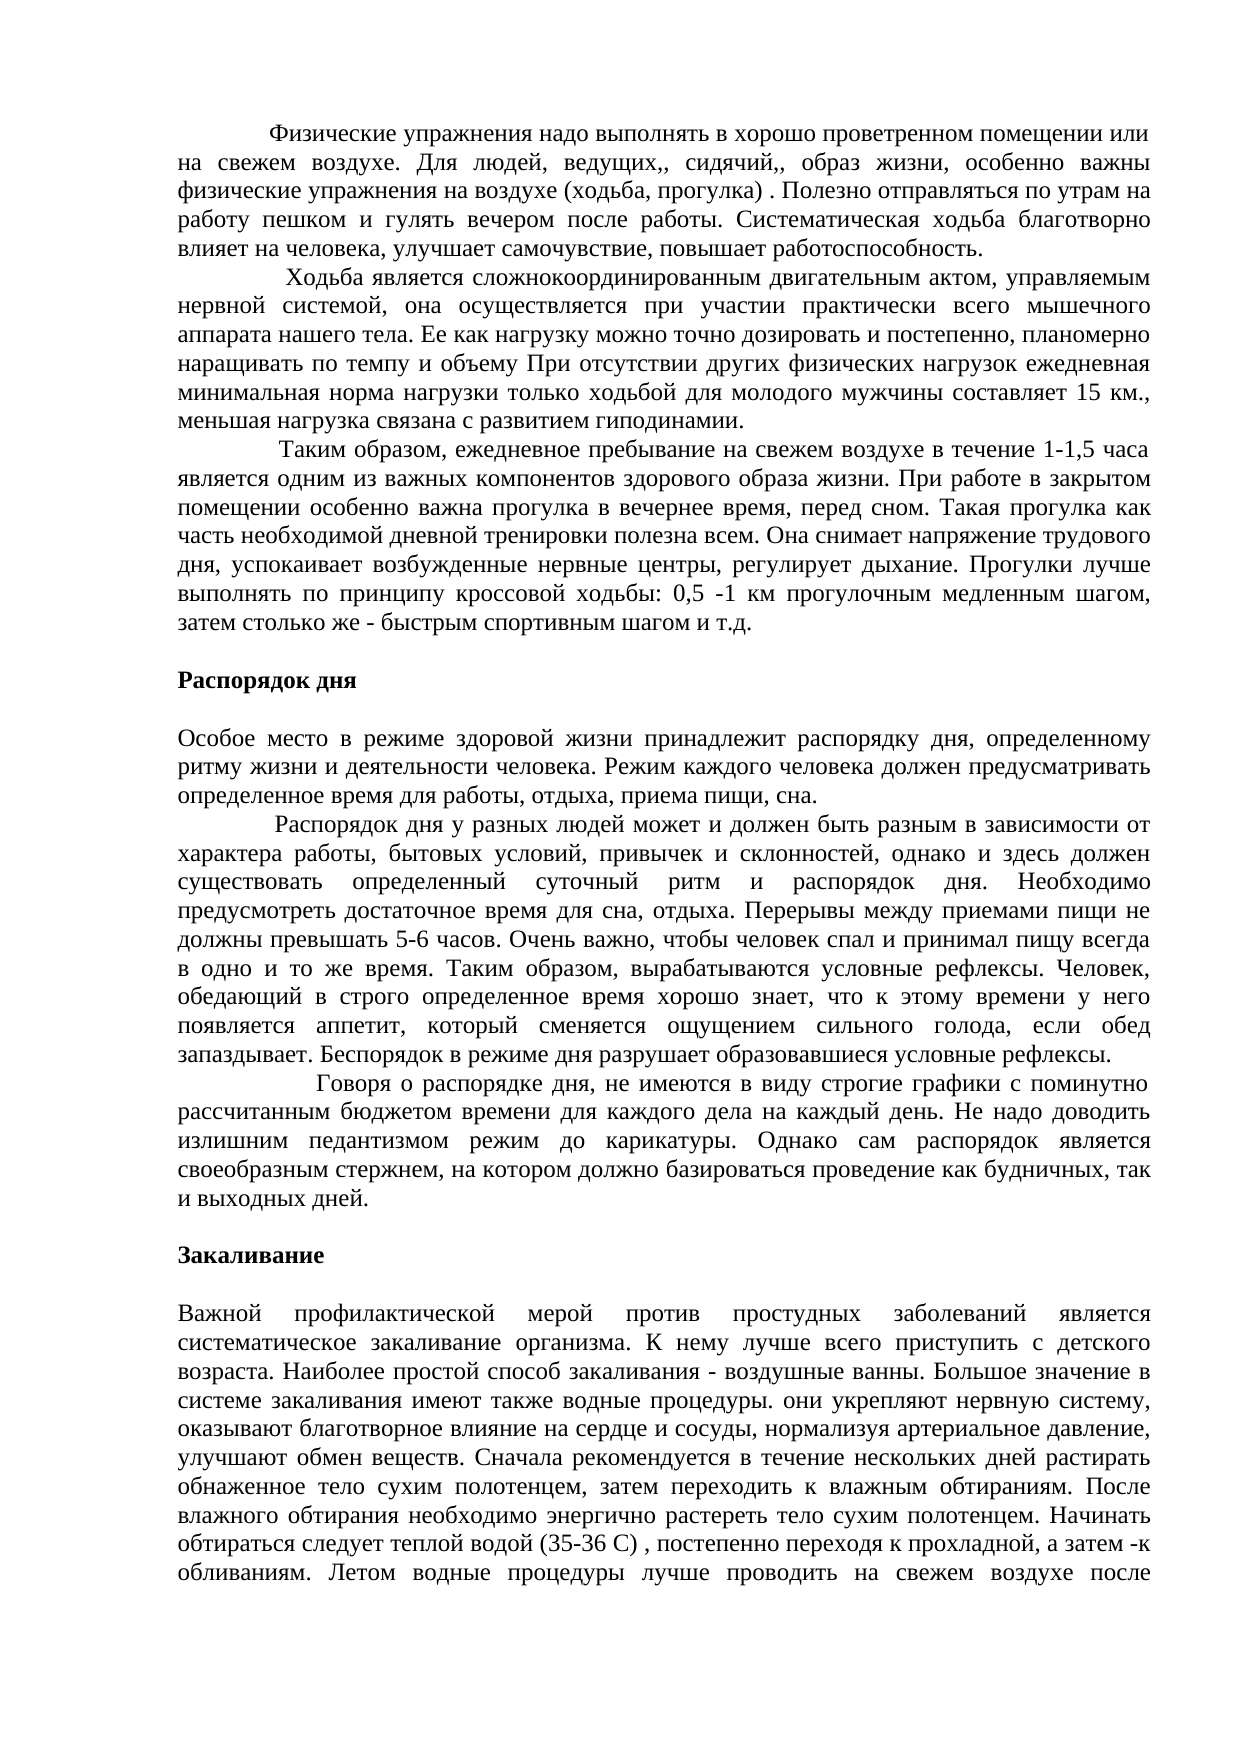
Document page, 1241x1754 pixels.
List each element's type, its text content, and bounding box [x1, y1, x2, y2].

text Особое место в режиме здоровой жизни принадлежит распорядку дня, определенному ритму жизни и деятельности человека. Режим каждого человека должен предусматривать определенное время для работы, отдыха, приема пищи, сна. [177, 723, 1152, 809]
text Распорядок дня у разных людей может и должен быть разным в зависимости от характера работы, бытовых условий, привычек и склонностей, однако и здесь должен существовать определенный суточный ритм и распорядок дня. Необходимо предусмотреть достаточное время для сна, отдыха. Перерывы между приемами пищи не должны превышать 5-6 часов. Очень важно, чтобы человек спал и принимал пищу всегда в одно и то же время. Таким образом, вырабатываются условные рефлексы. Человек, обедающий в строго определенное время хорошо знает, что к этому времени у него появляется аппетит, который сменяется ощущением сильного голода, если обед запаздывает. Беспорядок в режиме дня разрушает образовавшиеся условные рефлексы. [177, 809, 1152, 1068]
text Физические упражнения надо выполнять в хорошо проветренном помещении или на свежем воздухе. Для людей, ведущих,, сидячий,, образ жизни, особенно важны физические упражнения на воздухе (ходьба, прогулка) . Полезно отправляться по утрам на работу пешком и гулять вечером после работы. Систематическая ходьба благотворно влияет на человека, улучшает самочувствие, повышает работоспособность. [177, 118, 1152, 262]
text Ходьба является сложнокоординированным двигательным актом, управляемым нервной системой, она осуществляется при участии практически всего мышечного аппарата нашего тела. Ее как нагрузку можно точно дозировать и постепенно, планомерно наращивать по темпу и объему При отсутствии других физических нагрузок ежедневная минимальная норма нагрузки только ходьбой для молодого мужчины составляет 15 км., меньшая нагрузка связана с развитием гиподинамии. [177, 262, 1152, 434]
text Говоря о распорядке дня, не имеются в виду строгие графики с поминутно рассчитанным бюджетом времени для каждого дела на каждый день. Не надо доводить излишним педантизмом режим до карикатуры. Однако сам распорядок является своеобразным стержнем, на котором должно базироваться проведение как будничных, так и выходных дней. [177, 1068, 1152, 1211]
text Закаливание [177, 1241, 1152, 1269]
text Таким образом, ежедневное пребывание на свежем воздухе в течение 1-1,5 часа является одним из важных компонентов здорового образа жизни. При работе в закрытом помещении особенно важна прогулка в вечернее время, перед сном. Такая прогулка как часть необходимой дневной тренировки полезна всем. Она снимает напряжение трудового дня, успокаивает возбужденные нервные центры, регулирует дыхание. Прогулки лучше выполнять по принципу кроссовой ходьбы: 0,5 -1 км прогулочным медленным шагом, затем столько же - быстрым спортивным шагом и т.д. [177, 434, 1152, 636]
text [177, 1298, 1152, 1586]
text Распорядок дня [177, 665, 1152, 693]
